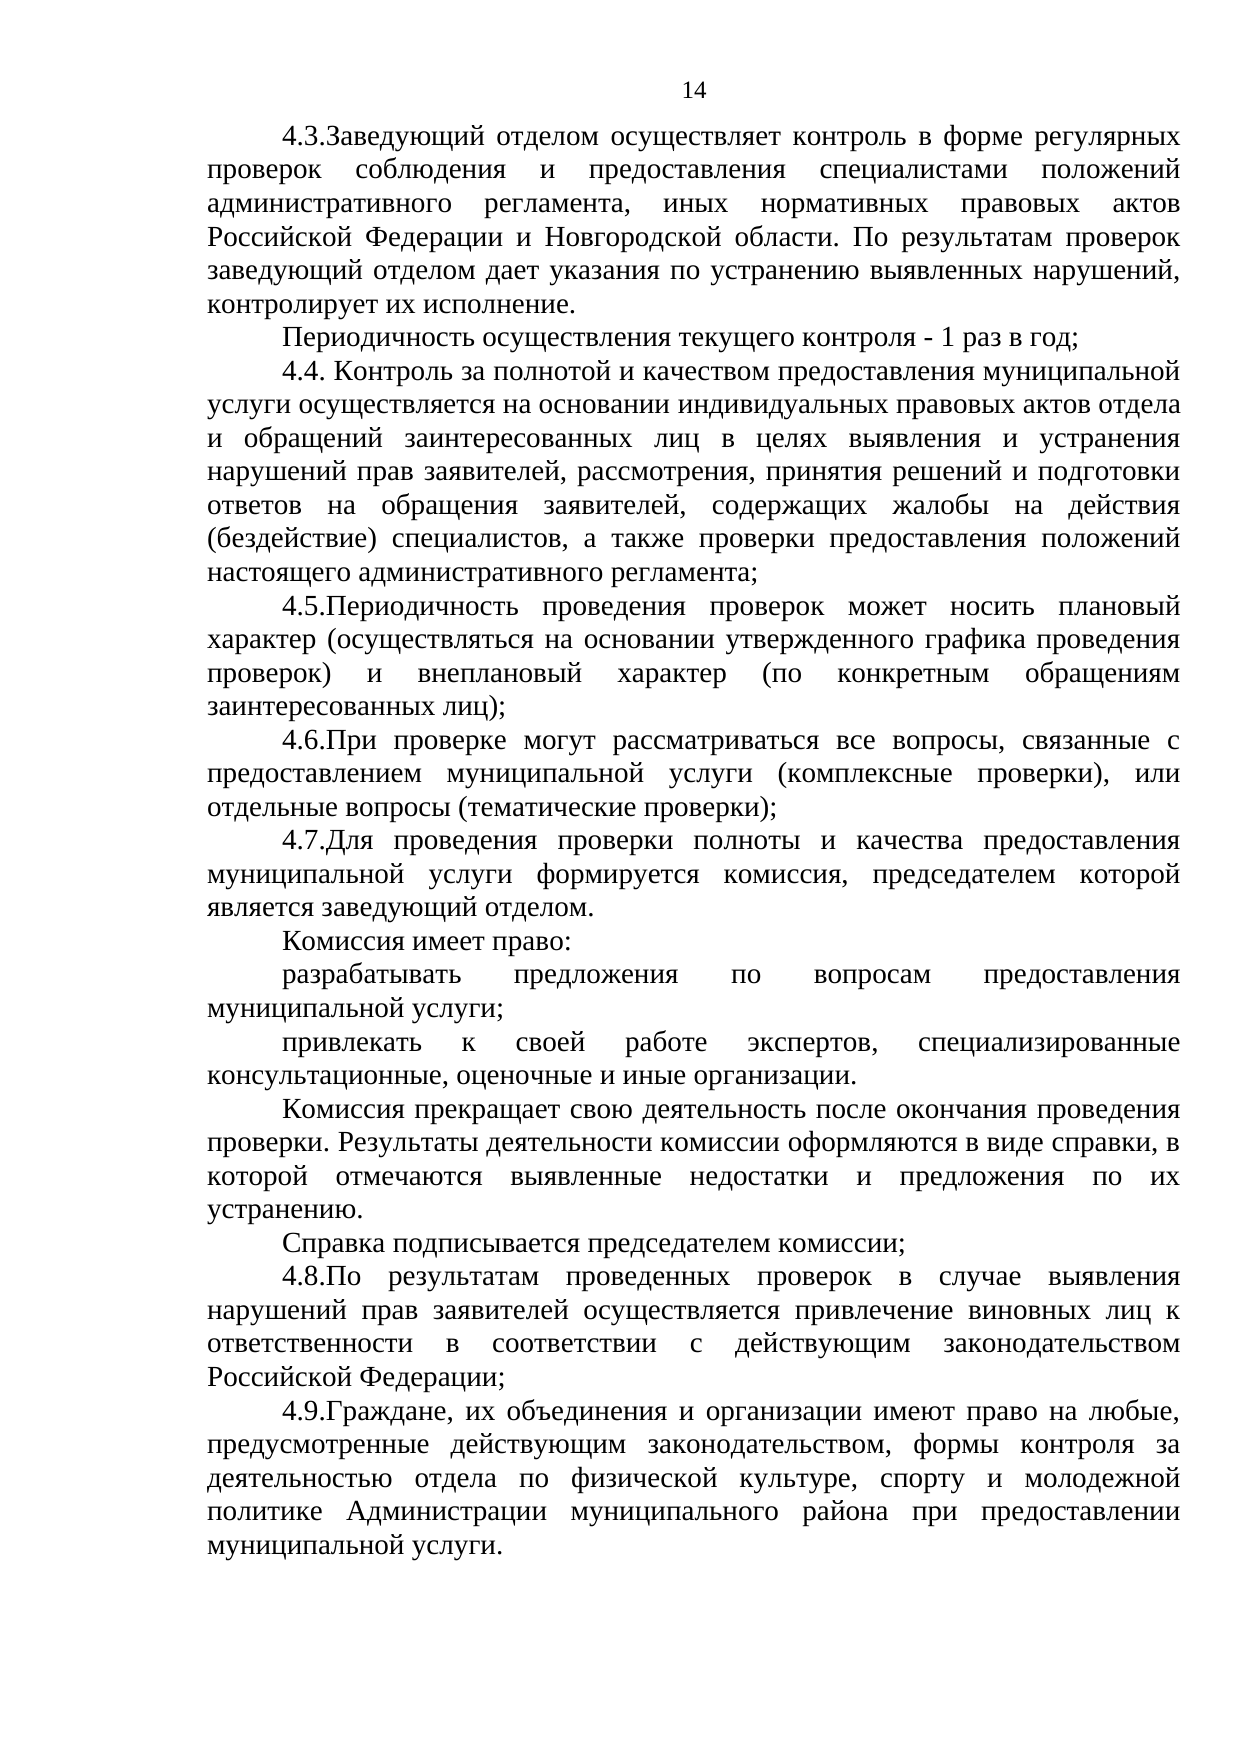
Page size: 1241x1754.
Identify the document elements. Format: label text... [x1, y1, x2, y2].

text Комиссия прекращает свою деятельность после окончания проведения проверки. Результаты деятельности комиссии оформляются в виде справки, в которой отмечаются выявленные недостатки и предложения по их устранению. [207, 1091, 1181, 1225]
text 4.3.Заведующий отделом осуществляет контроль в форме регулярных проверок соблюдения и предоставления специалистами положений административного регламента, иных нормативных правовых актов Российской Федерации и Новгородской области. По результатам проверок заведующий отделом дает указания по устранению выявленных нарушений, контролирует их исполнение. [207, 118, 1181, 319]
text 4.7.Для проведения проверки полноты и качества предоставления муниципальной услуги формируется комиссия, председателем которой является заведующий отделом. [207, 822, 1181, 923]
text 4.9.Граждане, их объединения и организации имеют право на любые, предусмотренные действующим законодательством, формы контроля за деятельностью отдела по физической культуре, спорту и молодежной политике Администрации муниципального района при предоставлении муниципальной услуги. [207, 1393, 1181, 1560]
text разрабатывать предложения по вопросам предоставления муниципальной услуги; [207, 957, 1181, 1024]
text 4.4. Контроль за полнотой и качеством предоставления муниципальной услуги осуществляется на основании индивидуальных правовых актов отдела и обращений заинтересованных лиц в целях выявления и устранения нарушений прав заявителей, рассмотрения, принятия решений и подготовки ответов на обращения заявителей, содержащих жалобы на действия (бездействие) специалистов, а также проверки предоставления положений настоящего административного регламента; [207, 353, 1181, 588]
text 4.5.Периодичность проведения проверок может носить плановый характер (осуществляться на основании утвержденного графика проведения проверок) и внеплановый характер (по конкретным обращениям заинтересованных лиц); [207, 588, 1181, 722]
text Периодичность осуществления текущего контроля - 1 раз в год; [207, 319, 1181, 353]
text 4.8.По результатам проведенных проверок в случае выявления нарушений прав заявителей осуществляется привлечение виновных лиц к ответственности в соответствии с действующим законодательством Российской Федерации; [207, 1258, 1181, 1393]
text привлекать к своей работе экспертов, специализированные консультационные, оценочные и иные организации. [207, 1024, 1181, 1091]
text Комиссия имеет право: [207, 923, 1181, 957]
text Справка подписывается председателем комиссии; [207, 1225, 1181, 1258]
text 4.6.При проверке могут рассматриваться все вопросы, связанные с предоставлением муниципальной услуги (комплексные проверки), или отдельные вопросы (тематические проверки); [207, 722, 1181, 822]
